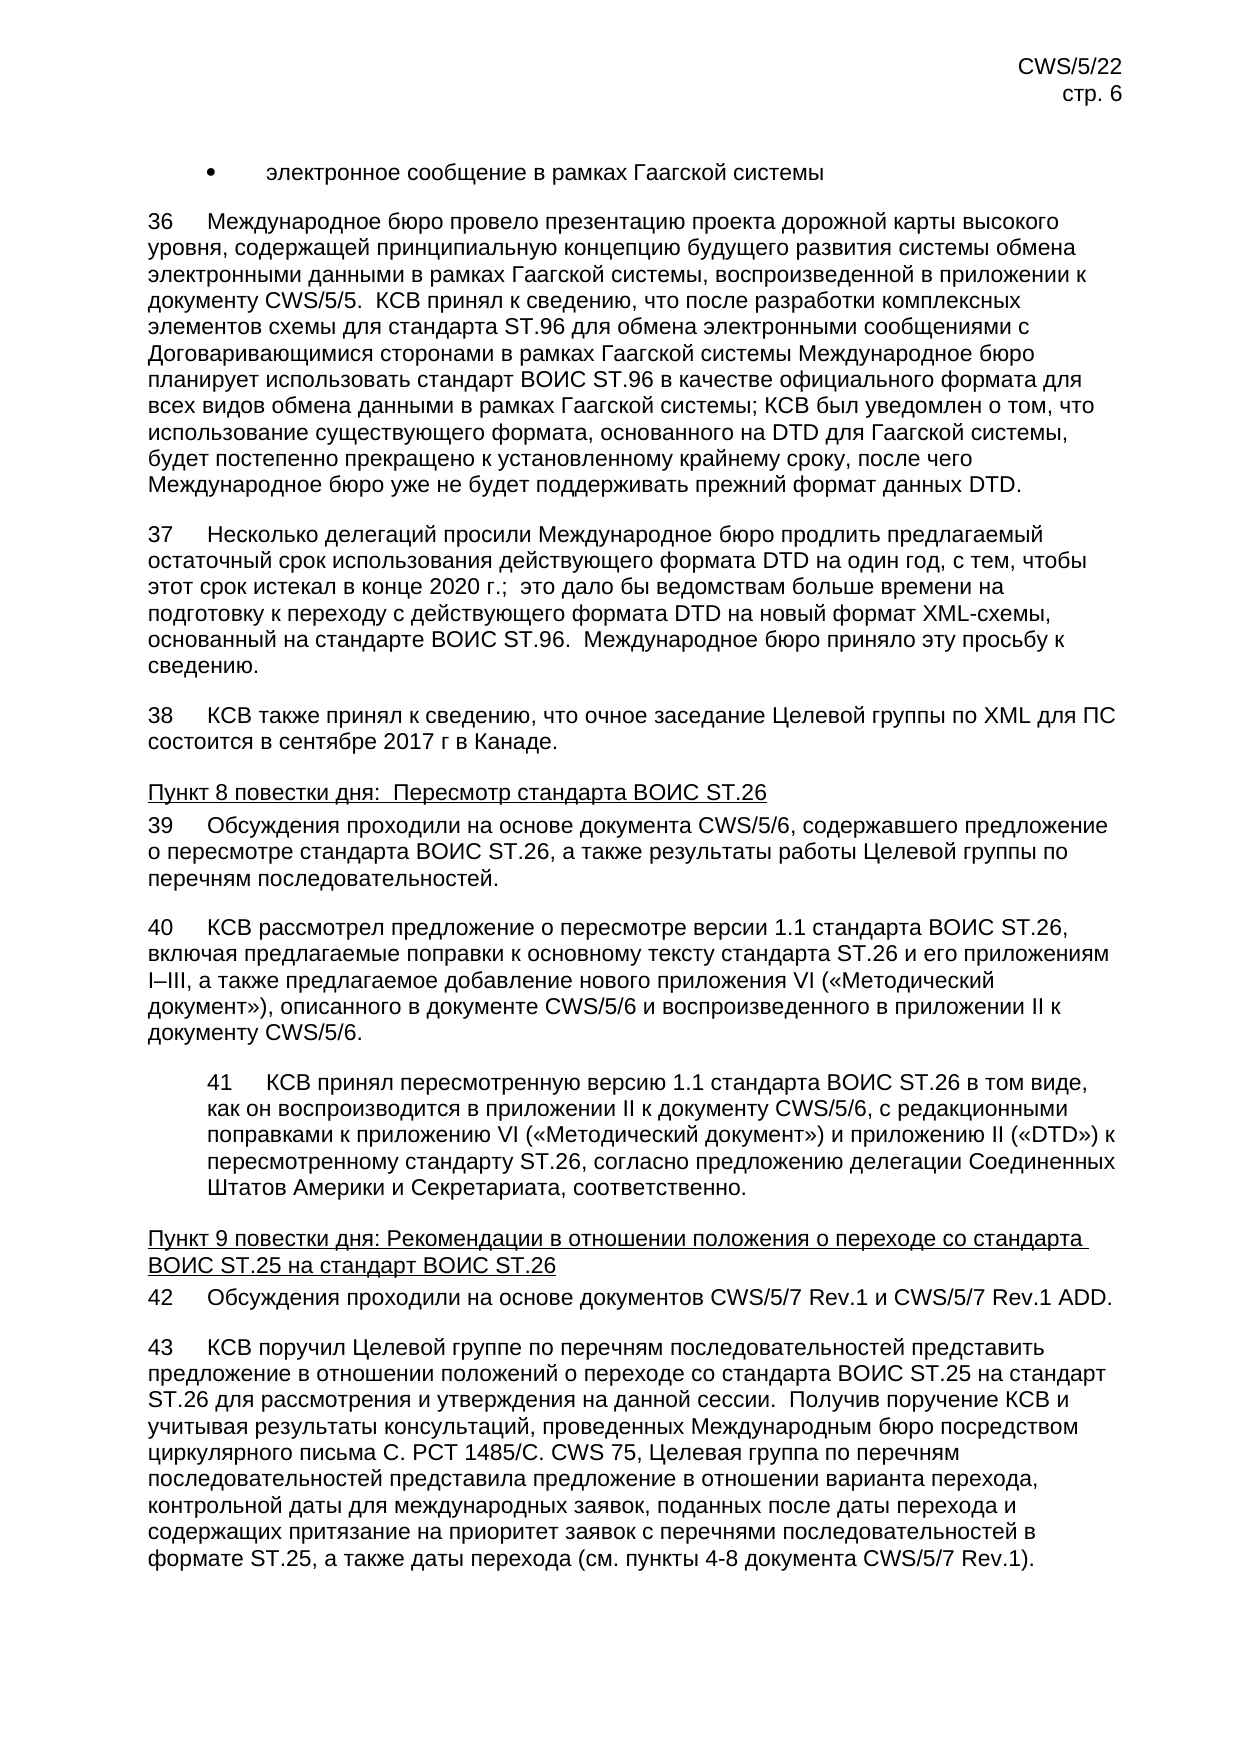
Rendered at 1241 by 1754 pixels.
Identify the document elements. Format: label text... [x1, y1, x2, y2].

list Международное бюро провело презентацию проекта дорожной карты высокого уровня, содержащей принципиальную концепцию будущего развития системы обмена электронными данными в рамках Гаагской системы, воспроизведенной в приложении к документу CWS/5/5. КСВ принял к сведению, что после разработки комплексных элементов схемы для стандарта ST.96 для обмена электронными сообщениями с Договаривающимися сторонами в рамках Гаагской системы Международное бюро планирует использовать стандарт ВОИС ST.96 в качестве официального формата для всех видов обмена данными в рамках Гаагской системы; КСВ был уведомлен о том, что использование существующего формата, основанного на DTD для Гаагской системы, будет постепенно прекращено к установленному крайнему сроку, после чего Международное бюро уже не будет поддерживать прежний формат данных DTD. [148, 208, 1122, 498]
subtitle Пункт 9 повестки дня: Рекомендации в отношении положения о переходе со стандарта ВОИС ST.25 на стандарт ВОИС ST.26 [148, 1225, 1122, 1278]
list КСВ поручил Целевой группе по перечням последовательностей представить предложение в отношении положений о переходе со стандарта ВОИС ST.25 на стандарт ST.26 для рассмотрения и утверждения на данной сессии. Получив поручение КСВ и учитывая результаты консультаций, проведенных Международным бюро посредством циркулярного письма C. PCT 1485/C. CWS 75, Целевая группа по перечням последовательностей представила предложение в отношении варианта перехода, контрольной даты для международных заявок, поданных после даты перехода и содержащих притязание на приоритет заявок с перечнями последовательностей в формате ST.25, а также даты перехода (см. пункты 4-8 документа CWS/5/7 Rev.1). [148, 1334, 1122, 1571]
list КСВ рассмотрел предложение о пересмотре версии 1.1 стандарта ВОИС ST.26, включая предлагаемые поправки к основному тексту стандарта ST.26 и его приложениям I–III, а также предлагаемое добавление нового приложения VI («Методический документ»), описанного в документе CWS/5/6 и воспроизведенного в приложении II к документу CWS/5/6. [148, 914, 1122, 1046]
list КСВ также принял к сведению, что очное заседание Целевой группы по XML для ПС состоится в сентябре 2017 г в Канаде. [148, 702, 1122, 754]
list Обсуждения проходили на основе документов CWS/5/7 Rev.1 и CWS/5/7 Rev.1 ADD. [148, 1284, 1122, 1311]
subtitle Пункт 8 повестки дня: Пересмотр стандарта ВОИС ST.26 [148, 779, 1122, 806]
list Обсуждения проходили на основе документа CWS/5/6, содержавшего предложение о пересмотре стандарта ВОИС ST.26, а также результаты работы Целевой группы по перечням последовательностей. [148, 812, 1122, 891]
list электронное сообщение в рамках Гаагской системы [207, 158, 1122, 185]
list КСВ принял пересмотренную версию 1.1 стандарта ВОИС ST.26 в том виде, как он воспроизводится в приложении II к документу CWS/5/6, с редакционными поправками к приложению VI («Методический документ») и приложению II («DTD») к пересмотренному стандарту ST.26, согласно предложению делегации Соединенных Штатов Америки и Секретариата, соответственно. [207, 1069, 1122, 1200]
list Несколько делегаций просили Международное бюро продлить предлагаемый остаточный срок использования действующего формата DTD на один год, с тем, чтобы этот срок истекал в конце 2020 г.; это дало бы ведомствам больше времени на подготовку к переходу с действующего формата DTD на новый формат XML-схемы, основанный на стандарте ВОИС ST.96. Международное бюро приняло эту просьбу к сведению. [148, 521, 1122, 679]
